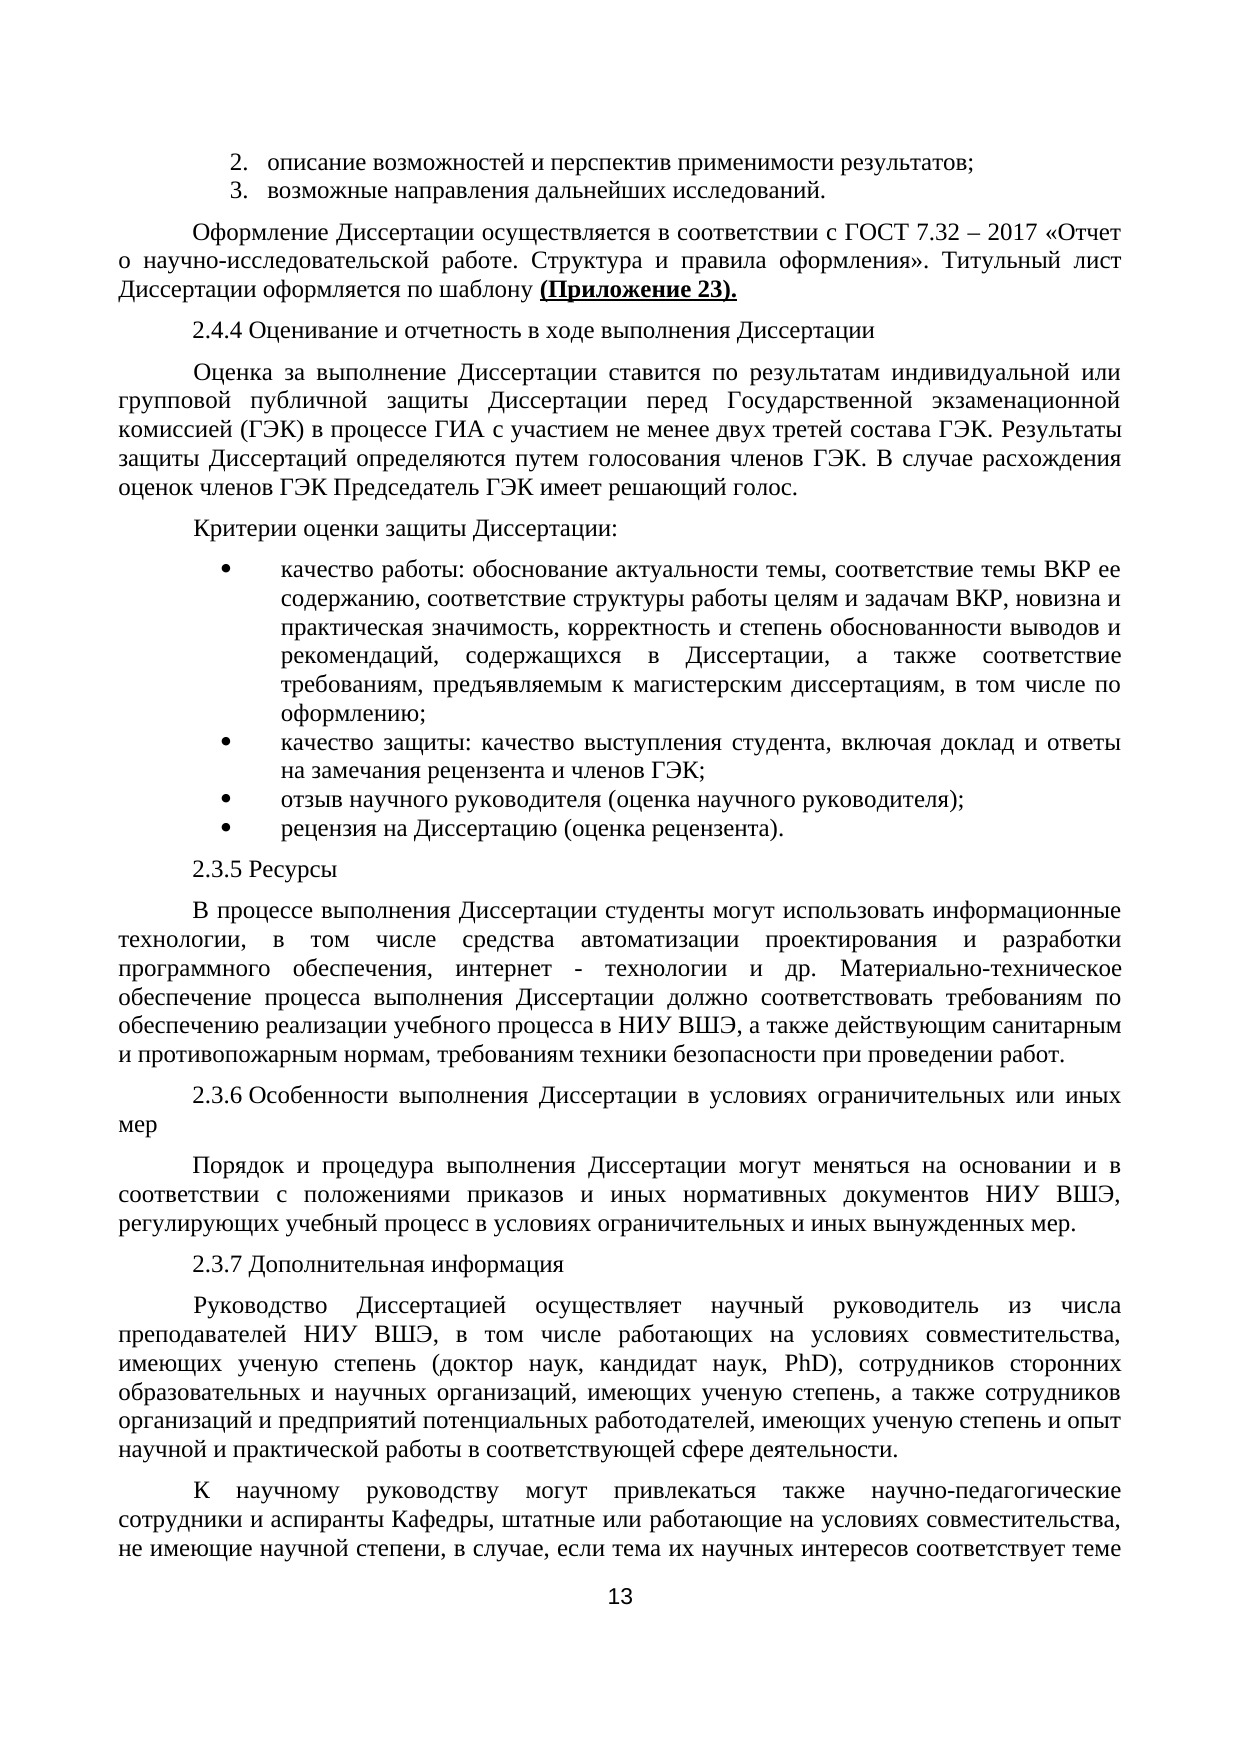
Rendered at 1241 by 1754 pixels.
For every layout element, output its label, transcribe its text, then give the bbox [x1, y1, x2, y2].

text 2.3.6 Особенности выполнения Диссертации в условиях ограничительных или иных мер [118, 1081, 1122, 1138]
text Критерии оценки защиты Диссертации: [118, 513, 1122, 542]
text 2.4.4 Оценивание и отчетность в ходе выполнения Диссертации [118, 316, 1122, 344]
list описание возможностей и перспектив применимости результатов; [229, 147, 1123, 176]
list качество работы: обоснование актуальности темы, соответствие темы ВКР ее содержанию, соответствие структуры работы целям и задачам ВКР, новизна и практическая значимость, корректность и степень обоснованности выводов и рекомендаций, содержащихся в Диссертации, а также соответствие требованиям, предъявляемым к магистерским диссертациям, в том числе по оформлению; [222, 554, 1122, 727]
text 2.3.5 Ресурсы [118, 854, 1122, 883]
list качество защиты: качество выступления студента, включая доклад и ответы на замечания рецензента и членов ГЭК; [222, 727, 1122, 784]
text В процессе выполнения Диссертации студенты могут использовать информационные технологии, в том числе средства автоматизации проектирования и разработки программного обеспечения, интернет - технологии и др. Материально-техническое обеспечение процесса выполнения Диссертации должно соответствовать требованиям по обеспечению реализации учебного процесса в НИУ ВШЭ, а также действующим санитарным и противопожарным нормам, требованиям техники безопасности при проведении работ. [118, 896, 1122, 1068]
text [118, 1476, 1122, 1562]
list возможные направления дальнейших исследований. [229, 176, 1123, 204]
text Руководство Диссертацией осуществляет научный руководитель из числа преподавателей НИУ ВШЭ, в том числе работающих на условиях совместительства, имеющих ученую степень (доктор наук, кандидат наук, PhD), сотрудников сторонних образовательных и научных организаций, имеющих ученую степень, а также сотрудников организаций и предприятий потенциальных работодателей, имеющих ученую степень и опыт научной и практической работы в соответствующей сфере деятельности. [118, 1291, 1122, 1463]
list отзыв научного руководителя (оценка научного руководителя); [222, 784, 1122, 813]
text Порядок и процедура выполнения Диссертации могут меняться на основании и в соответствии с положениями приказов и иных нормативных документов НИУ ВШЭ, регулирующих учебный процесс в условиях ограничительных и иных вынужденных мер. [118, 1151, 1122, 1237]
list рецензия на Диссертацию (оценка рецензента). [222, 813, 1122, 842]
text Оценка за выполнение Диссертации ставится по результатам индивидуальной или групповой публичной защиты Диссертации перед Государственной экзаменационной комиссией (ГЭК) в процессе ГИА с участием не менее двух третей состава ГЭК. Результаты защиты Диссертаций определяются путем голосования членов ГЭК. В случае расхождения оценок членов ГЭК Председатель ГЭК имеет решающий голос. [118, 357, 1122, 501]
text Оформление Диссертации осуществляется в соответствии с ГОСТ 7.32 – 2017 «Отчет о научно-исследовательской работе. Структура и правила оформления». Титульный лист Диссертации оформляется по шаблону (Приложение 23). [118, 217, 1122, 303]
text 2.3.7 Дополнительная информация [118, 1249, 1122, 1278]
